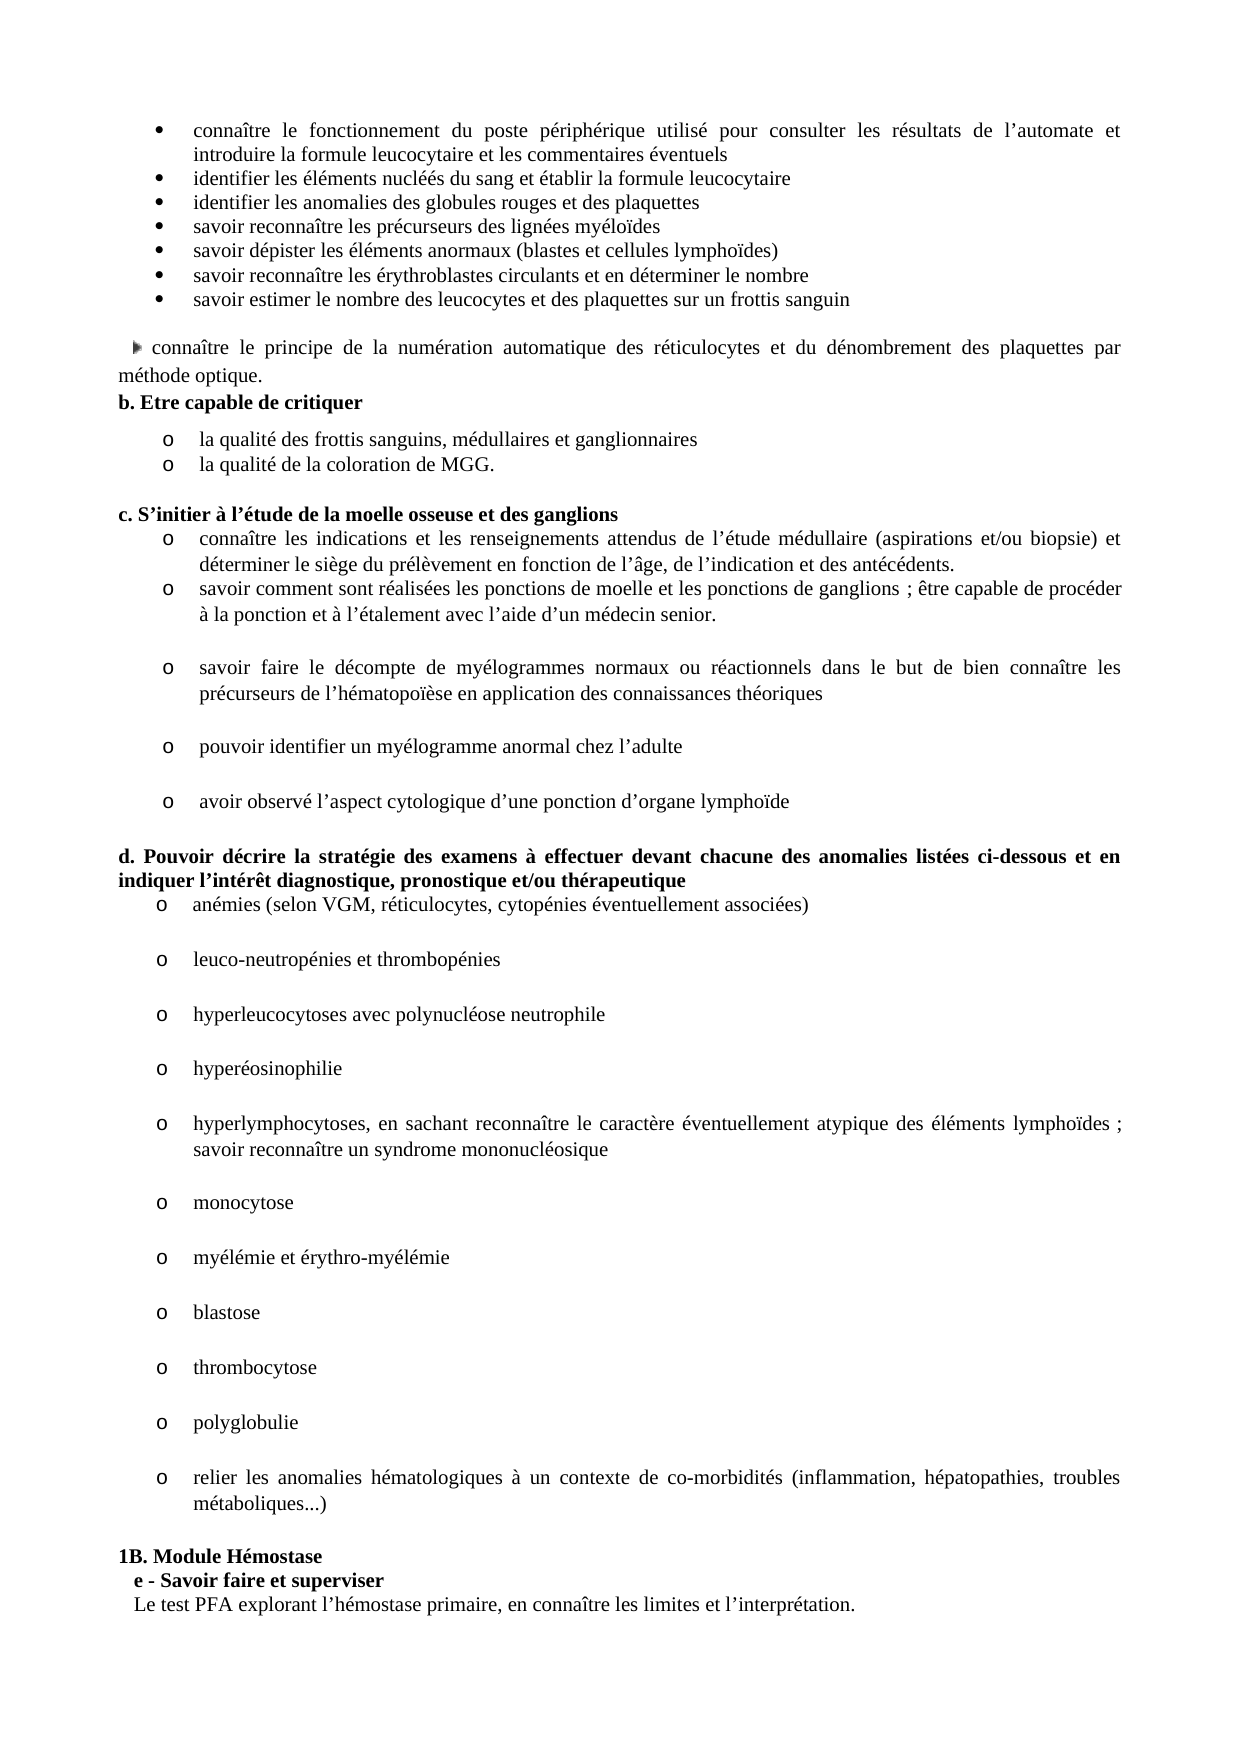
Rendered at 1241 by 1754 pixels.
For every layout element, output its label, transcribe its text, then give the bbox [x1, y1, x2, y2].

picture [133, 336, 147, 354]
list monocytose [156, 1190, 1122, 1216]
text d. Pouvoir décrire la stratégie des examens à effectuer devant chacune des anomalies listées ci-dessous et en indiquer l’intérêt diagnostique, pronostique et/ou thérapeutique [118, 843, 1122, 892]
list savoir estimer le nombre des leucocytes et des plaquettes sur un frottis sanguin [156, 287, 1122, 311]
list savoir dépister les éléments anormaux (blastes et cellules lymphoïdes) [156, 238, 1122, 262]
list myélémie et érythro-myélémie [156, 1245, 1122, 1271]
list blastose [156, 1300, 1122, 1326]
text e - Savoir faire et superviser [118, 1568, 1122, 1592]
list hyperéosinophilie [156, 1056, 1122, 1082]
list relier les anomalies hématologiques à un contexte de co-morbidités (inflammation, hépatopathies, troubles métaboliques...) [156, 1465, 1122, 1514]
list identifier les anomalies des globules rouges et des plaquettes [156, 190, 1122, 214]
list connaître le fonctionnement du poste périphérique utilisé pour consulter les résultats de l’automate et introduire la formule leucocytaire et les commentaires éventuels [156, 118, 1122, 166]
subtitle 1B. Module Hémostase [118, 1544, 1122, 1568]
list hyperlymphocytoses, en sachant reconnaître le caractère éventuellement atypique des éléments lymphoïdes ; savoir reconnaître un syndrome mononucléosique [156, 1111, 1122, 1161]
list avoir observé l’aspect cytologique d’une ponction d’organe lymphoïde [162, 789, 1122, 814]
list la qualité de la coloration de MGG. [162, 452, 1122, 478]
list savoir comment sont réalisées les ponctions de moelle et les ponctions de ganglions ; être capable de procéder à la ponction et à l’étalement avec l’aide d’un médecin senior. [162, 576, 1122, 626]
list savoir faire le décompte de myélogrammes normaux ou réactionnels dans le but de bien connaître les précurseurs de l’hématopoïèse en application des connaissances théoriques [162, 655, 1122, 704]
text Le test PFA explorant l’hémostase primaire, en connaître les limites et l’interprétation. [118, 1592, 1122, 1616]
text connaître le principe de la numération automatique des réticulocytes et du dénombrement des plaquettes par méthode optique. [118, 335, 1122, 387]
list anémies (selon VGM, réticulocytes, cytopénies éventuellement associées) [155, 892, 1122, 917]
list polyglobulie [156, 1410, 1122, 1436]
list savoir reconnaître les érythroblastes circulants et en déterminer le nombre [156, 262, 1122, 287]
list hyperleucocytoses avec polynucléose neutrophile [156, 1001, 1122, 1027]
list identifier les éléments nucléés du sang et établir la formule leucocytaire [156, 166, 1122, 190]
text b. Etre capable de critiquer [118, 390, 1122, 414]
list thrombocytose [156, 1355, 1122, 1381]
list leuco-neutropénies et thrombopénies [156, 947, 1122, 972]
list savoir reconnaître les précurseurs des lignées myéloïdes [156, 214, 1122, 238]
text c. S’initier à l’étude de la moelle osseuse et des ganglions [118, 502, 1122, 526]
list connaître les indications et les renseignements attendus de l’étude médullaire (aspirations et/ou biopsie) et déterminer le siège du prélèvement en fonction de l’âge, de l’indication et des antécédents. [162, 526, 1122, 576]
list la qualité des frottis sanguins, médullaires et ganglionnaires [162, 426, 1122, 452]
list pouvoir identifier un myélogramme anormal chez l’adulte [162, 734, 1122, 759]
